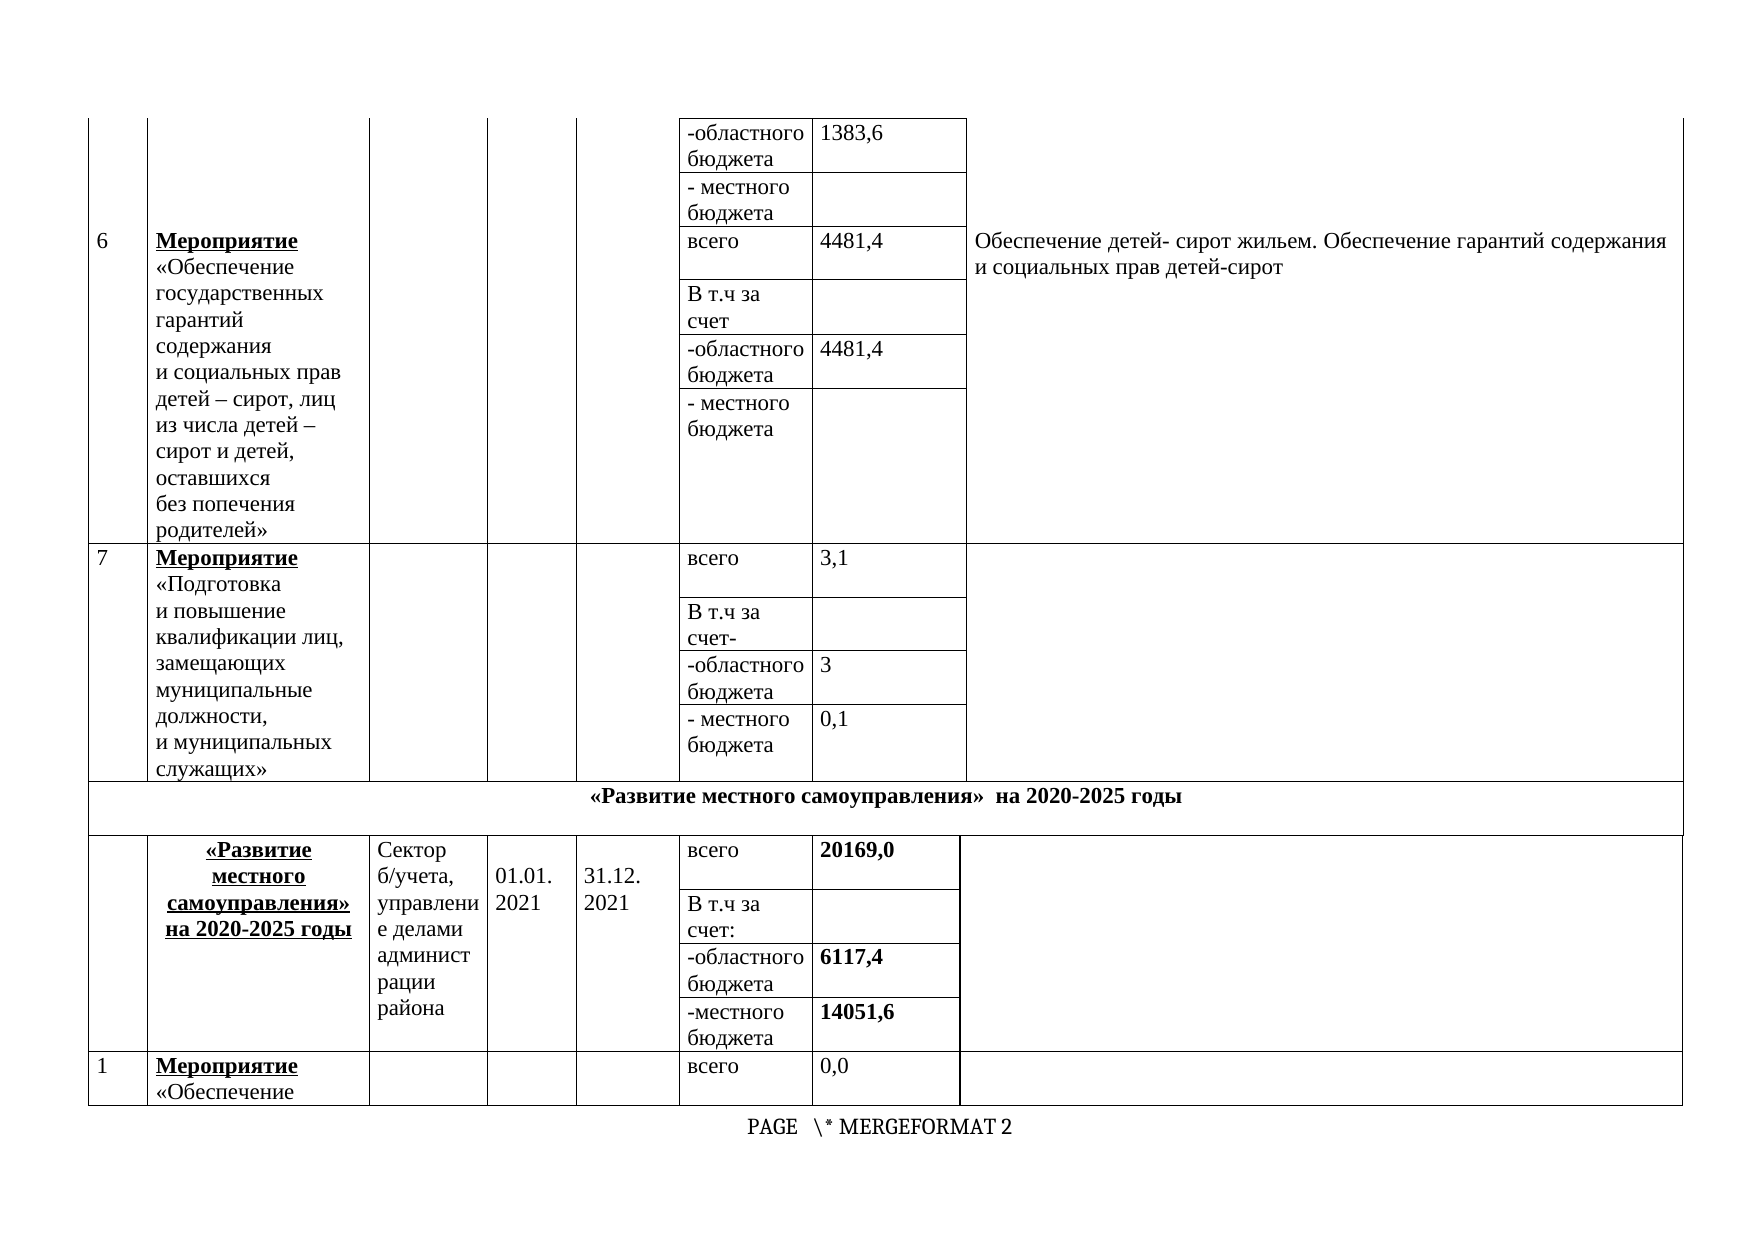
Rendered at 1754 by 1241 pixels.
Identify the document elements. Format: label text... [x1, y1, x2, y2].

table_cell 6117,4 [813, 944, 959, 997]
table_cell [148, 1052, 369, 1104]
table_cell [813, 598, 966, 650]
table_cell -областного бюджета [680, 119, 812, 172]
table_cell всего [680, 836, 812, 889]
table_cell 0,1 [813, 705, 966, 781]
table_cell 31.12. 2021 [577, 836, 679, 1051]
table_cell [488, 1052, 576, 1104]
table_cell В т.ч за счет: [680, 890, 812, 942]
table_cell 4481,4 [813, 335, 966, 388]
table_cell Мероприятие «Обеспечение государственных гарантий содержания и социальных прав детей – сирот, лиц из числа детей – сирот и детей, оставшихся без попечения родителей» [148, 226, 369, 543]
table_cell [961, 1052, 1682, 1104]
table_cell [813, 890, 959, 942]
table_cell [488, 544, 576, 781]
table_cell всего [680, 1052, 812, 1104]
table_cell -областного бюджета [680, 651, 812, 704]
table_cell - местного бюджета [680, 173, 812, 226]
table_cell 14051,6 [813, 998, 959, 1051]
table_cell 20169,0 [813, 836, 959, 889]
table_cell всего [680, 227, 812, 279]
table_cell [577, 226, 679, 543]
table_cell 6 [89, 226, 147, 543]
table_cell [370, 544, 487, 781]
table_cell «Развитие местного самоуправления» на 2020-2025 годы [89, 782, 1683, 835]
table_cell [370, 1052, 487, 1104]
table_cell -областного бюджета [680, 335, 812, 388]
table_cell 1 [89, 1052, 147, 1104]
table_cell В т.ч за счет [680, 280, 812, 334]
table_cell 7 [89, 544, 147, 781]
table_cell [961, 836, 1682, 1051]
table_cell [577, 544, 679, 781]
table_cell [89, 836, 147, 1051]
table_cell 3 [813, 651, 966, 704]
table_cell [577, 1052, 679, 1104]
table_cell «Развитие местного самоуправления» на 2020-2025 годы [148, 836, 369, 1051]
table_cell 01.01. 2021 [488, 836, 576, 1051]
table_cell [370, 226, 487, 543]
table_cell 4481,4 [813, 227, 966, 279]
table_cell 0,0 [813, 1052, 959, 1104]
table_cell - местного бюджета [680, 705, 812, 781]
table_cell -областного бюджета [680, 944, 812, 997]
table_cell [813, 173, 966, 226]
table_cell 1383,6 [813, 119, 966, 172]
table_cell [813, 389, 966, 543]
table_cell В т.ч за счет- [680, 598, 812, 650]
table_cell [813, 280, 966, 334]
table_cell Мероприятие «Подготовка и повышение квалификации лиц, замещающих муниципальные должности, и муниципальных служащих» [148, 544, 369, 781]
table_cell 3,1 [813, 544, 966, 597]
table_cell Обеспечение детей- сирот жильем. Обеспечение гарантий содержания и социальных прав детей-сирот [967, 226, 1683, 543]
table_cell -местного бюджета [680, 998, 812, 1051]
table_cell всего [680, 544, 812, 597]
table_cell [488, 226, 576, 543]
table_cell [967, 544, 1683, 781]
table_cell Сектор б/учета, управление делами администрации района [370, 836, 487, 1051]
table_cell - местного бюджета [680, 389, 812, 543]
